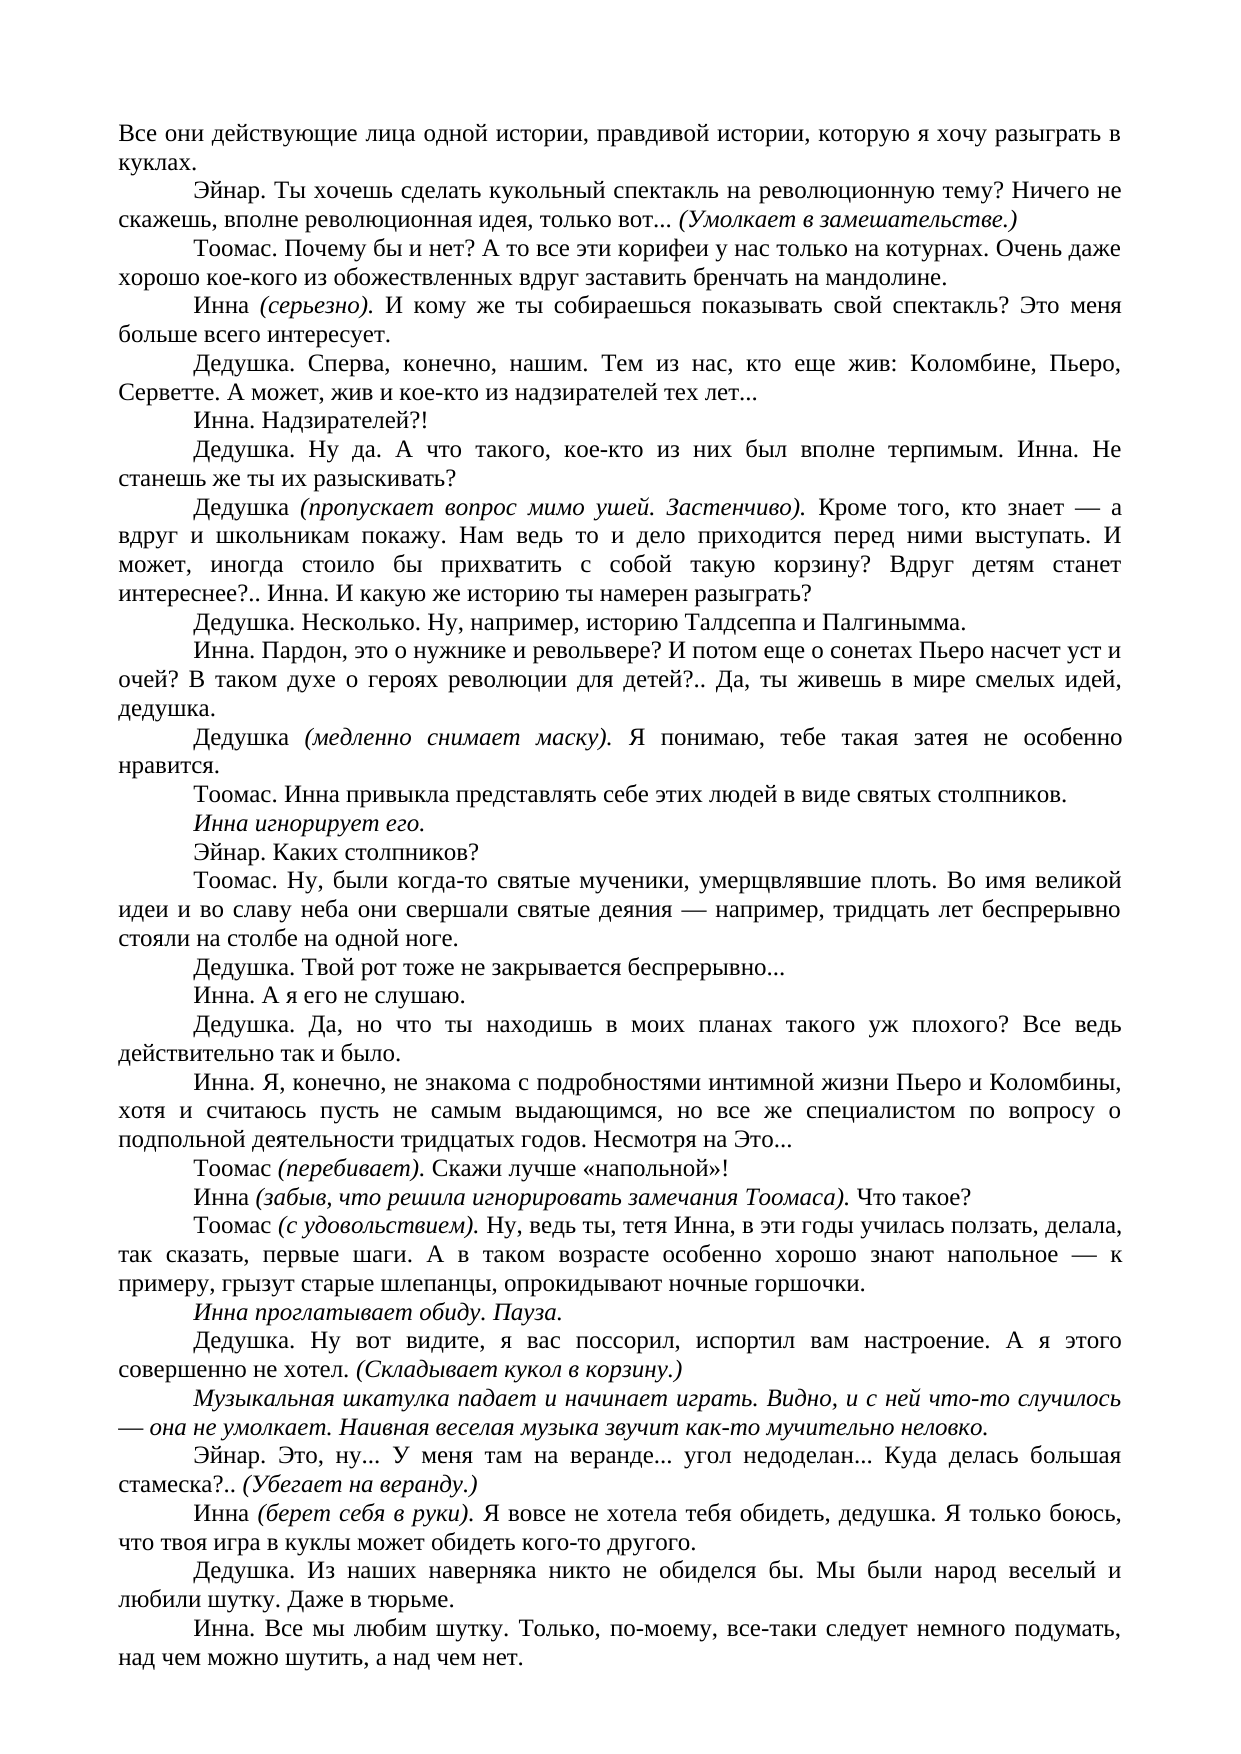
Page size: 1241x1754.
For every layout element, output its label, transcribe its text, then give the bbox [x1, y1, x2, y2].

text Инна. Все мы любим шутку. Только, по-моему, все-таки следует немного подумать, над чем можно шутить, а над чем нет. [118, 1613, 1123, 1671]
text Инна (серьезно). И кому же ты собираешься показывать свой спектакль? Это меня больше всего интересует. [118, 291, 1123, 348]
text Дедушка. Ну вот видите, я вас поссорил, испортил вам настроение. А я этого совершенно не хотел. (Складывает кукол в корзину.) [118, 1326, 1123, 1383]
text Инна. Пардон, это о нужнике и револьвере? И потом еще о сонетах Пьеро насчет уст и очей? В таком духе о героях революции для детей?.. Да, ты живешь в мире смелых идей, дедушка. [118, 636, 1123, 722]
text Инна (берет себя в руки). Я вовсе не хотела тебя обидеть, дедушка. Я только боюсь, что твоя игра в куклы может обидеть кого-то другого. [118, 1498, 1123, 1556]
text Инна проглатывает обиду. Пауза. [118, 1297, 1123, 1326]
text Инна. Надзирателей?! [118, 406, 1123, 434]
text Эйнар. Каких столпников? [118, 837, 1123, 866]
text Тоомас (с удовольствием). Ну, ведь ты, тетя Инна, в эти годы училась ползать, делала, так сказать, первые шаги. А в таком возрасте особенно хорошо знают напольное — к примеру, грызут старые шлепанцы, опрокидывают ночные горшочки. [118, 1211, 1123, 1297]
text Инна. А я его не слушаю. [118, 981, 1123, 1009]
text Музыкальная шкатулка падает и начинает играть. Видно, и с ней что-то случилось — она не умолкает. Наивная веселая музыка звучит как-то мучительно неловко. [118, 1383, 1123, 1441]
text Инна (забыв, что решила игнорировать замечания Тоомаса). Что такое? [118, 1182, 1123, 1211]
text Дедушка. Твой рот тоже не закрывается беспрерывно... [118, 952, 1123, 981]
text Тоомас. Ну, были когда-то святые мученики, умерщвлявшие плоть. Во имя великой идеи и во славу неба они свершали святые деяния — например, тридцать лет беспрерывно стояли на столбе на одной ноге. [118, 866, 1123, 952]
text Эйнар. Это, ну... У меня там на веранде... угол недоделан... Куда делась большая стамеска?.. (Убегает на веранду.) [118, 1441, 1123, 1498]
text Тоомас. Инна привыкла представлять себе этих людей в виде святых столпников. [118, 779, 1123, 808]
text Дедушка. Сперва, конечно, нашим. Тем из нас, кто еще жив: Коломбине, Пьеро, Серветте. А может, жив и кое-кто из надзирателей тех лет... [118, 348, 1123, 406]
text Дедушка. Несколько. Ну, например, историю Талдсеппа и Палгинымма. [118, 607, 1123, 636]
text Инна игнорирует его. [118, 808, 1123, 837]
text Дедушка (медленно снимает маску). Я понимаю, тебе такая затея не особенно нравится. [118, 722, 1123, 779]
text Инна. Я, конечно, не знакома с подробностями интимной жизни Пьеро и Коломбины, хотя и считаюсь пусть не самым выдающимся, но все же специалистом по вопросу о подпольной деятельности тридцатых годов. Несмотря на Это... [118, 1067, 1123, 1153]
text Дедушка. Да, но что ты находишь в моих планах такого уж плохого? Все ведь действительно так и было. [118, 1009, 1123, 1067]
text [118, 118, 1123, 176]
text Дедушка (пропускает вопрос мимо ушей. Застенчиво). Кроме того, кто знает — а вдруг и школьникам покажу. Нам ведь то и дело приходится перед ними выступать. И может, иногда стоило бы прихватить с собой такую корзину? Вдруг детям станет интереснее?.. Инна. И какую же историю ты намерен разыграть? [118, 492, 1123, 607]
text Эйнар. Ты хочешь сделать кукольный спектакль на революционную тему? Ничего не скажешь, вполне революционная идея, только вот... (Умолкает в замешательстве.) [118, 176, 1123, 233]
text Дедушка. Из наших наверняка никто не обиделся бы. Мы были народ веселый и любили шутку. Даже в тюрьме. [118, 1556, 1123, 1613]
text Тоомас. Почему бы и нет? А то все эти корифеи у нас только на котурнах. Очень даже хорошо кое-кого из обожествленных вдруг заставить бренчать на мандолине. [118, 233, 1123, 291]
text Дедушка. Ну да. А что такого, кое-кто из них был вполне терпимым. Инна. Не станешь же ты их разыскивать? [118, 434, 1123, 492]
text Тоомас (перебивает). Скажи лучше «напольной»! [118, 1153, 1123, 1182]
